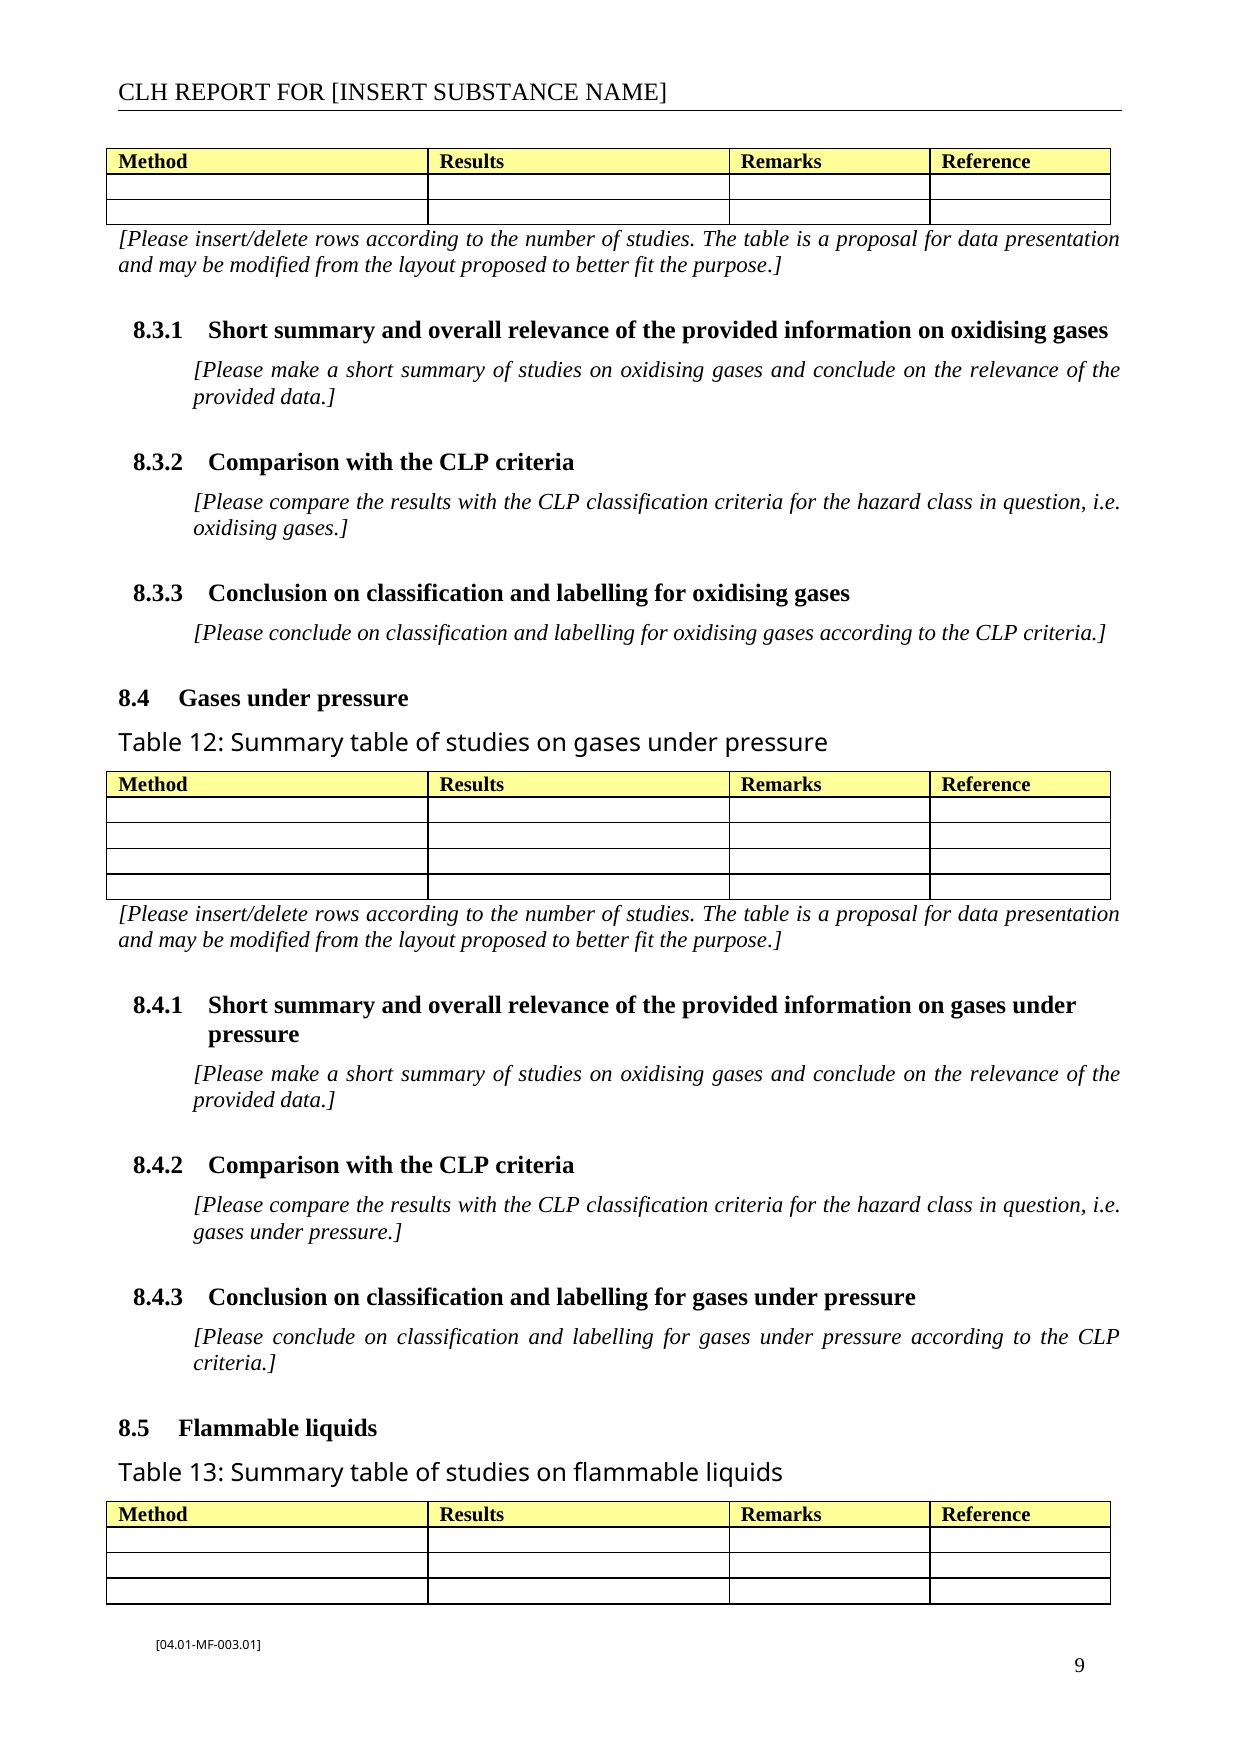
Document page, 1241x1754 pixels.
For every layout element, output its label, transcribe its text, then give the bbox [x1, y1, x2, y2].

table_header Results [429, 149, 729, 173]
text [Please conclude on classification and labelling for gases under pressure according to the CLP criteria.] [193, 1323, 1122, 1376]
table_cell [931, 175, 1110, 198]
text [Please insert/delete rows according to the number of studies. The table is a proposal for data presentation and may be modified from the layout proposed to better fit the purpose.] [118, 225, 1122, 278]
table_cell [429, 1579, 729, 1603]
table_header Results [429, 772, 729, 796]
text [Please make a short summary of studies on oxidising gases and conclude on the relevance of the provided data.] [193, 1060, 1122, 1113]
table_header Reference [931, 1502, 1110, 1526]
table_header Reference [931, 149, 1110, 173]
table_cell [107, 798, 427, 822]
text [Please compare the results with the CLP classification criteria for the hazard class in question, i.e. oxidising gases.] [193, 488, 1122, 541]
table_cell [107, 175, 427, 198]
table_header Method [107, 1502, 427, 1526]
table_cell [730, 823, 929, 847]
table_cell [429, 875, 729, 899]
table_cell [730, 849, 929, 873]
table_cell [107, 1528, 427, 1552]
text [Please conclude on classification and labelling for oxidising gases according to the CLP criteria.] [193, 619, 1122, 646]
table_cell [107, 875, 427, 899]
table_header Reference [931, 772, 1110, 796]
table_cell [931, 1553, 1110, 1577]
table_cell [931, 875, 1110, 899]
table_cell [730, 200, 929, 224]
table_cell [730, 1579, 929, 1603]
table_cell [931, 1528, 1110, 1552]
table_cell [931, 200, 1110, 224]
subtitle Conclusion on classification and labelling for oxidising gases [133, 578, 1122, 607]
table_cell [931, 798, 1110, 822]
table_cell [107, 1553, 427, 1577]
table_header Remarks [730, 149, 929, 173]
subtitle Comparison with the CLP criteria [133, 1150, 1122, 1179]
table_header Method [107, 772, 427, 796]
table_cell [429, 1528, 729, 1552]
table_cell [730, 175, 929, 198]
table_cell [429, 798, 729, 822]
text [Please make a short summary of studies on oxidising gases and conclude on the relevance of the provided data.] [193, 357, 1122, 409]
table_cell [107, 200, 427, 224]
table_header Results [429, 1502, 729, 1526]
subtitle Short summary and overall relevance of the provided information on oxidising gases [133, 315, 1122, 344]
table_cell [730, 875, 929, 899]
table_cell [107, 849, 427, 873]
table_cell [730, 798, 929, 822]
table_header Remarks [730, 1502, 929, 1526]
table_cell [429, 1553, 729, 1577]
subtitle Conclusion on classification and labelling for gases under pressure [133, 1282, 1122, 1310]
table_cell [107, 823, 427, 847]
text [Please insert/delete rows according to the number of studies. The table is a proposal for data presentation and may be modified from the layout proposed to better fit the purpose.] [118, 900, 1122, 952]
table_cell [429, 175, 729, 198]
table_header Remarks [730, 772, 929, 796]
subtitle Flammable liquids [118, 1413, 1122, 1442]
subtitle Comparison with the CLP criteria [133, 447, 1122, 476]
table_cell [429, 823, 729, 847]
table_header Method [107, 149, 427, 173]
table_cell [931, 823, 1110, 847]
table_cell [931, 849, 1110, 873]
text [Please compare the results with the CLP classification criteria for the hazard class in question, i.e. gases under pressure.] [193, 1191, 1122, 1244]
subtitle Short summary and overall relevance of the provided information on gases under pressure [133, 990, 1122, 1047]
table_cell [107, 1579, 427, 1603]
table_cell [429, 200, 729, 224]
table_cell [429, 849, 729, 873]
table_cell [730, 1528, 929, 1552]
table_cell [730, 1553, 929, 1577]
table_cell [931, 1579, 1110, 1603]
subtitle Gases under pressure [118, 683, 1122, 712]
